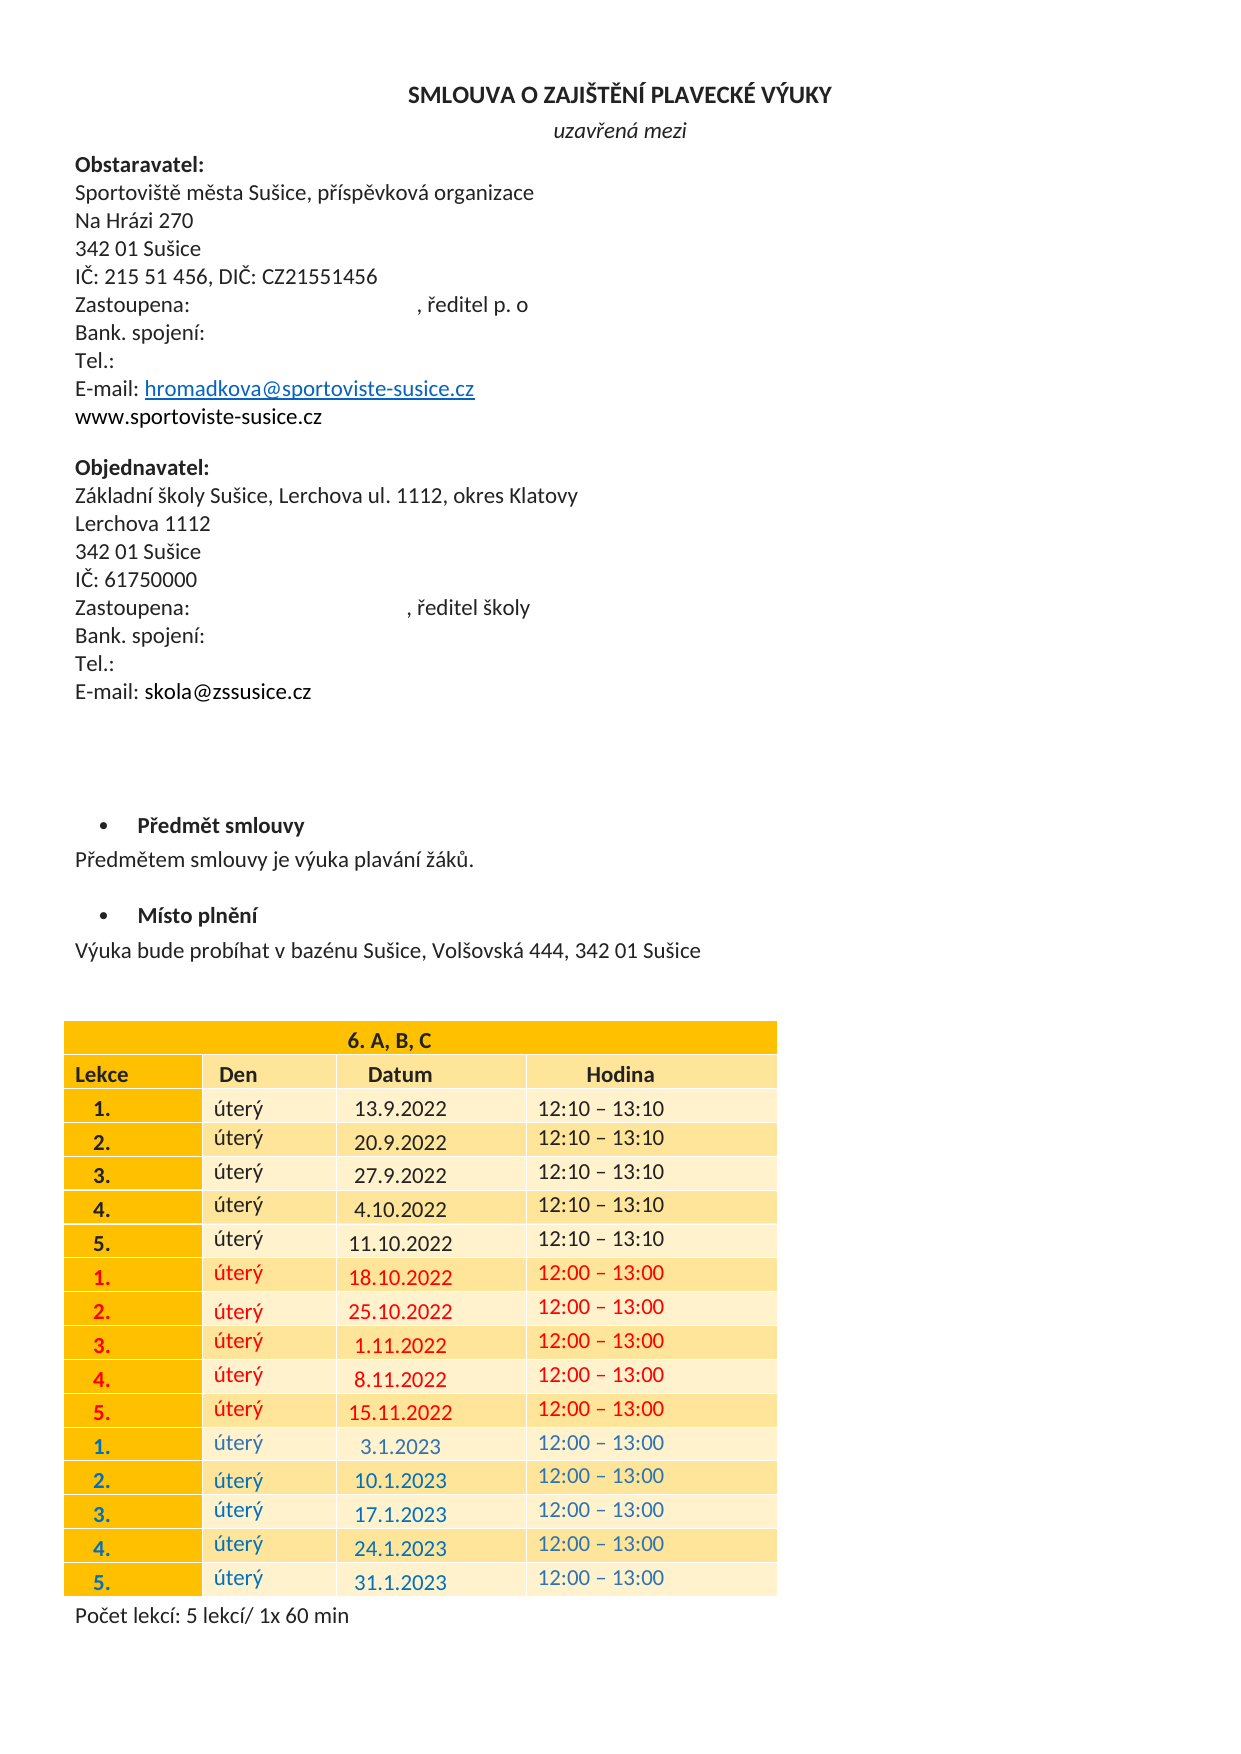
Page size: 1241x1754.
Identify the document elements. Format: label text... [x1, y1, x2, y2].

table_cell 4.10.2022 [337, 1191, 526, 1223]
table_cell 12:10 – 13:10 [527, 1225, 777, 1257]
table_cell úterý [203, 1225, 336, 1257]
table_cell 1. [64, 1089, 202, 1122]
text www.sportoviste-susice.cz [75, 402, 1165, 430]
text Tel.: [75, 649, 1165, 677]
text Na Hrázi 270 [75, 206, 1165, 234]
text SMLOUVA O ZAJIŠTĚNÍ PLAVECKÉ VÝUKY [75, 75, 1165, 109]
table_cell úterý [203, 1292, 336, 1325]
table_cell 17.1.2023 [337, 1495, 526, 1528]
table_cell úterý [203, 1495, 336, 1528]
table_cell 8.11.2022 [337, 1360, 526, 1393]
text IČ: 215 51 456, DIČ: CZ21551456 [75, 262, 1165, 290]
table_cell 3. [64, 1495, 202, 1528]
text Objednavatel: [75, 447, 1165, 481]
table_cell úterý [203, 1428, 336, 1460]
table_cell 12:00 – 13:00 [527, 1292, 777, 1325]
table_cell úterý [203, 1529, 336, 1562]
table_cell 31.1.2023 [337, 1563, 526, 1596]
table_cell 1. [64, 1258, 202, 1291]
table_cell 18.10.2022 [337, 1258, 526, 1291]
table_cell Lekce [64, 1055, 202, 1088]
table_cell 3.1.2023 [337, 1428, 526, 1460]
table_cell 2. [64, 1461, 202, 1494]
table_cell 12:00 – 13:00 [527, 1394, 777, 1427]
table_header 6. A, B, C [64, 1021, 777, 1054]
list Místo plnění [100, 897, 1103, 930]
table_cell Datum [337, 1055, 526, 1088]
text Zastoupena: , ředitel p. o [75, 290, 1165, 318]
table_cell úterý [203, 1360, 336, 1393]
table_cell 2. [64, 1123, 202, 1156]
table_cell 24.1.2023 [337, 1529, 526, 1562]
table_cell úterý [203, 1191, 336, 1223]
table_cell 12:00 – 13:00 [527, 1428, 777, 1460]
table_cell 25.10.2022 [337, 1292, 526, 1325]
table_cell 12:00 – 13:00 [527, 1360, 777, 1393]
text Bank. spojení: [75, 621, 1165, 649]
table_cell 12:00 – 13:00 [527, 1326, 777, 1359]
table_cell úterý [203, 1461, 336, 1494]
text Bank. spojení: [75, 318, 1165, 346]
table_cell 5. [64, 1563, 202, 1596]
list Předmět smlouvy [100, 806, 1103, 839]
text IČ: 61750000 [75, 565, 1165, 593]
text Zastoupena: , ředitel školy [75, 593, 1165, 621]
table_cell 5. [64, 1225, 202, 1257]
table_cell 12:10 – 13:10 [527, 1191, 777, 1223]
table_cell 20.9.2022 [337, 1123, 526, 1156]
table_cell 12:10 – 13:10 [527, 1123, 777, 1156]
table_cell 3. [64, 1326, 202, 1359]
table_cell 4. [64, 1529, 202, 1562]
text Lerchova 1112 [75, 509, 1165, 537]
table_cell 12:00 – 13:00 [527, 1529, 777, 1562]
table_cell 10.1.2023 [337, 1461, 526, 1494]
table_cell 12:00 – 13:00 [527, 1258, 777, 1291]
table_cell 1. [64, 1428, 202, 1460]
text E-mail: hromadkova@sportoviste-susice.cz [75, 374, 1165, 402]
table_cell 12:10 – 13:10 [527, 1089, 777, 1122]
table_cell 12:00 – 13:00 [527, 1563, 777, 1596]
table_cell úterý [203, 1089, 336, 1122]
text uzavřená mezi [75, 109, 1165, 144]
text Sportoviště města Sušice, příspěvková organizace [75, 178, 1165, 206]
table_cell 4. [64, 1191, 202, 1223]
table_cell 13.9.2022 [337, 1089, 526, 1122]
table_cell úterý [203, 1326, 336, 1359]
table_cell úterý [203, 1394, 336, 1427]
table_cell 15.11.2022 [337, 1394, 526, 1427]
table_cell 4. [64, 1360, 202, 1393]
text Základní školy Sušice, Lerchova ul. 1112, okres Klatovy [75, 481, 1165, 509]
table_cell 12:00 – 13:00 [527, 1495, 777, 1528]
text 342 01 Sušice [75, 537, 1165, 565]
text Výuka bude probíhat v bazénu Sušice, Volšovská 444, 342 01 Sušice [75, 930, 1165, 964]
table_cell Den [203, 1055, 336, 1088]
text 342 01 Sušice [75, 234, 1165, 262]
table_cell Hodina [527, 1055, 777, 1088]
text Počet lekcí: 5 lekcí/ 1x 60 min [75, 1597, 1103, 1630]
table_cell úterý [203, 1157, 336, 1189]
table_cell 5. [64, 1394, 202, 1427]
table_cell úterý [203, 1258, 336, 1291]
text E-mail: skola@zssusice.cz [75, 677, 1165, 706]
table_cell úterý [203, 1123, 336, 1156]
text Předmětem smlouvy je výuka plavání žáků. [75, 839, 1165, 873]
table_cell 27.9.2022 [337, 1157, 526, 1189]
table_cell 12:10 – 13:10 [527, 1157, 777, 1189]
text Obstaravatel: [75, 144, 1165, 178]
text Tel.: [75, 346, 1165, 374]
table_cell úterý [203, 1563, 336, 1596]
table_cell 1.11.2022 [337, 1326, 526, 1359]
table_cell 12:00 – 13:00 [527, 1461, 777, 1494]
table_cell 2. [64, 1292, 202, 1325]
table_cell 3. [64, 1157, 202, 1189]
table_cell 11.10.2022 [337, 1225, 526, 1257]
